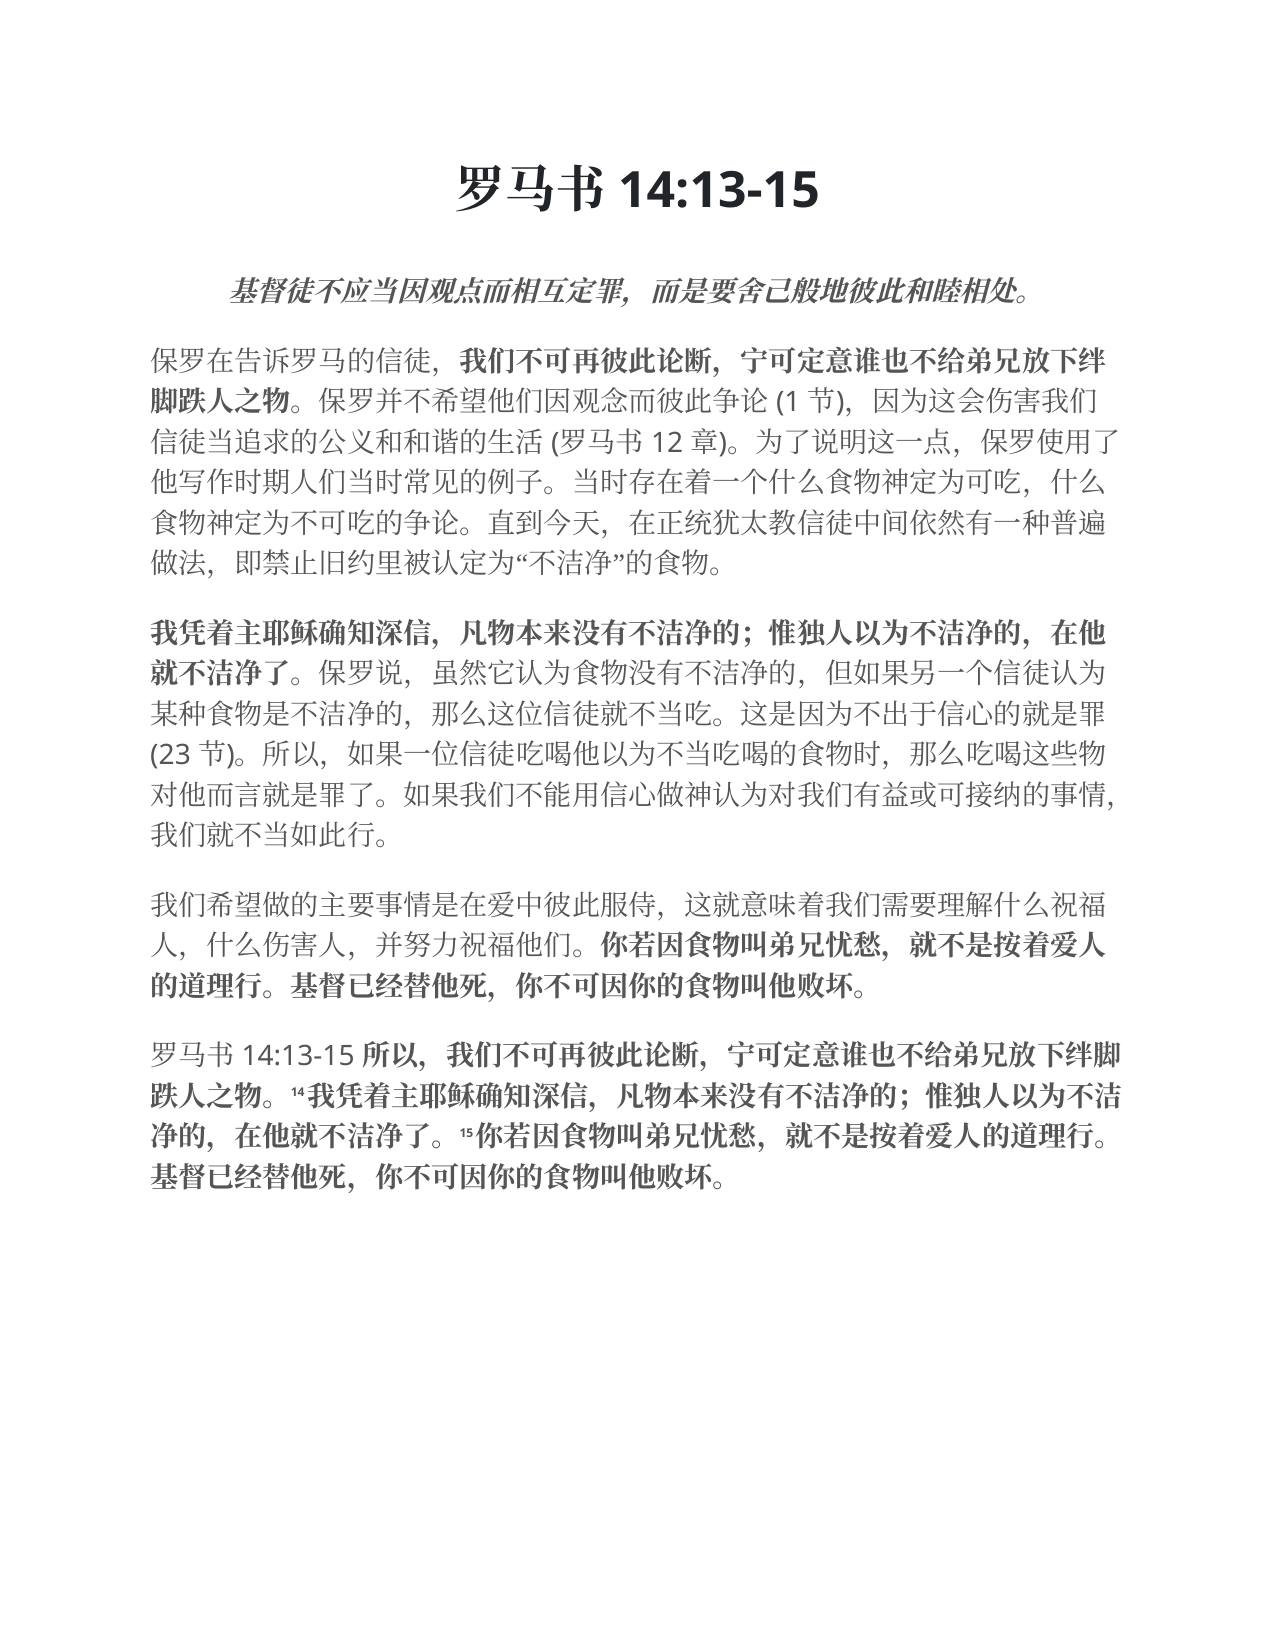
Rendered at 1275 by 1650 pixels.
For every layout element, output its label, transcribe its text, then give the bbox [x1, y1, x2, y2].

text 基督徒不应当因观点而相互定罪，而是要舍己般地彼此和睦相处。 [150, 269, 1125, 309]
text 我们希望做的主要事情是在爱中彼此服侍，这就意味着我们需要理解什么祝福人，什么伤害人，并努力祝福他们。你若因食物叫弟兄忧愁，就不是按着爱人的道理行。基督已经替他死，你不可因你的食物叫他败坏。 [150, 883, 1125, 1004]
text 罗马书 14:13-15 所以，我们不可再彼此论断，宁可定意谁也不给弟兄放下绊脚跌人之物。14我凭着主耶稣确知深信，凡物本来没有不洁净的；惟独人以为不洁净的，在他就不洁净了。15你若因食物叫弟兄忧愁，就不是按着爱人的道理行。基督已经替他死，你不可因你的食物叫他败坏。 [150, 1033, 1125, 1195]
text 罗马书 14:13-15 [150, 150, 1125, 222]
text 我凭着主耶稣确知深信，凡物本来没有不洁净的；惟独人以为不洁净的，在他就不洁净了。保罗说，虽然它认为食物没有不洁净的，但如果另一个信徒认为某种食物是不洁净的，那么这位信徒就不当吃。这是因为不出于信心的就是罪 (23 节)。所以，如果一位信徒吃喝他以为不当吃喝的食物时，那么吃喝这些物对他而言就是罪了。如果我们不能用信心做神认为对我们有益或可接纳的事情，我们就不当如此行。 [150, 611, 1125, 853]
text 保罗在告诉罗马的信徒，我们不可再彼此论断，宁可定意谁也不给弟兄放下绊脚跌人之物。保罗并不希望他们因观念而彼此争论 (1 节)，因为这会伤害我们信徒当追求的公义和和谐的生活 (罗马书 12 章)。为了说明这一点，保罗使用了他写作时期人们当时常见的例子。当时存在着一个什么食物神定为可吃，什么食物神定为不可吃的争论。直到今天，在正统犹太教信徒中间依然有一种普遍做法，即禁止旧约里被认定为“不洁净”的食物。 [150, 339, 1125, 582]
